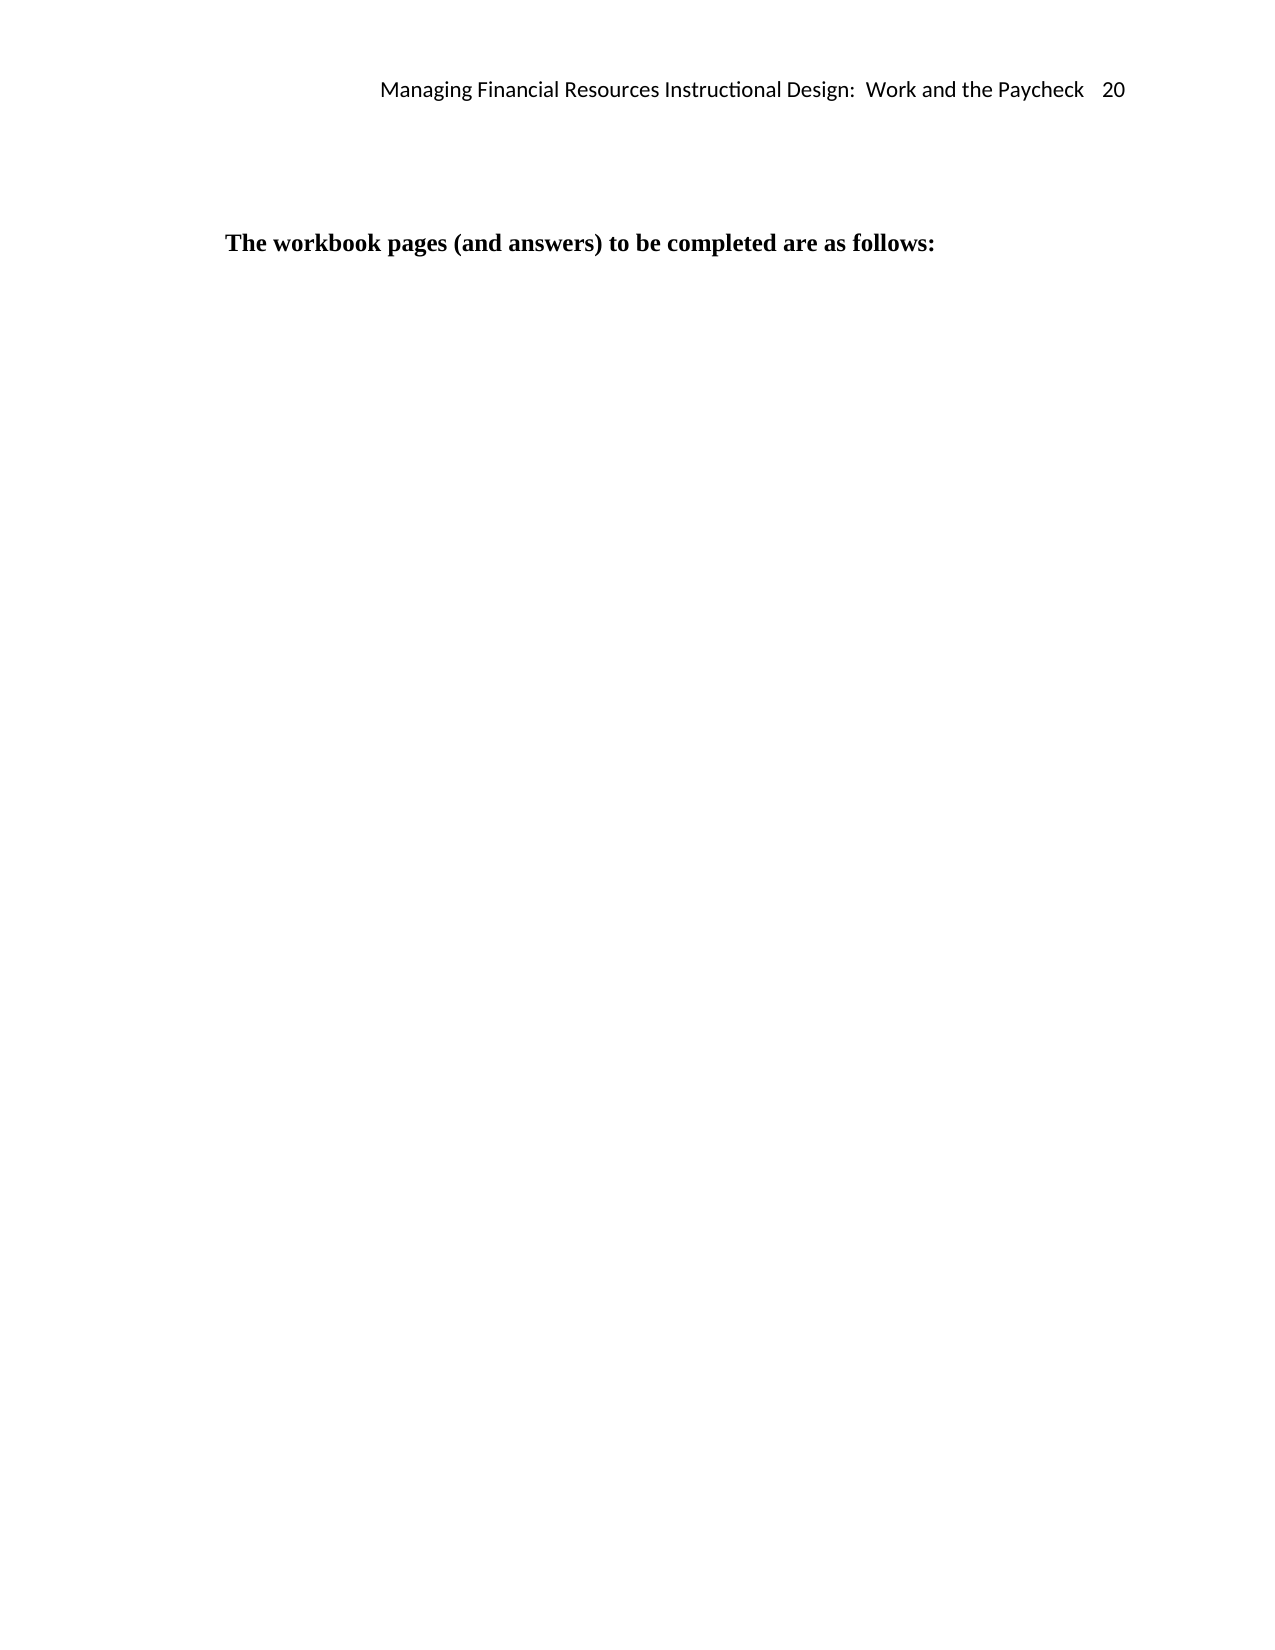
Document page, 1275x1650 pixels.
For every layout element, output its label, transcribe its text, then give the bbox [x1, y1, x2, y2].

text The workbook pages (and answers) to be completed are as follows: [187, 228, 1125, 257]
